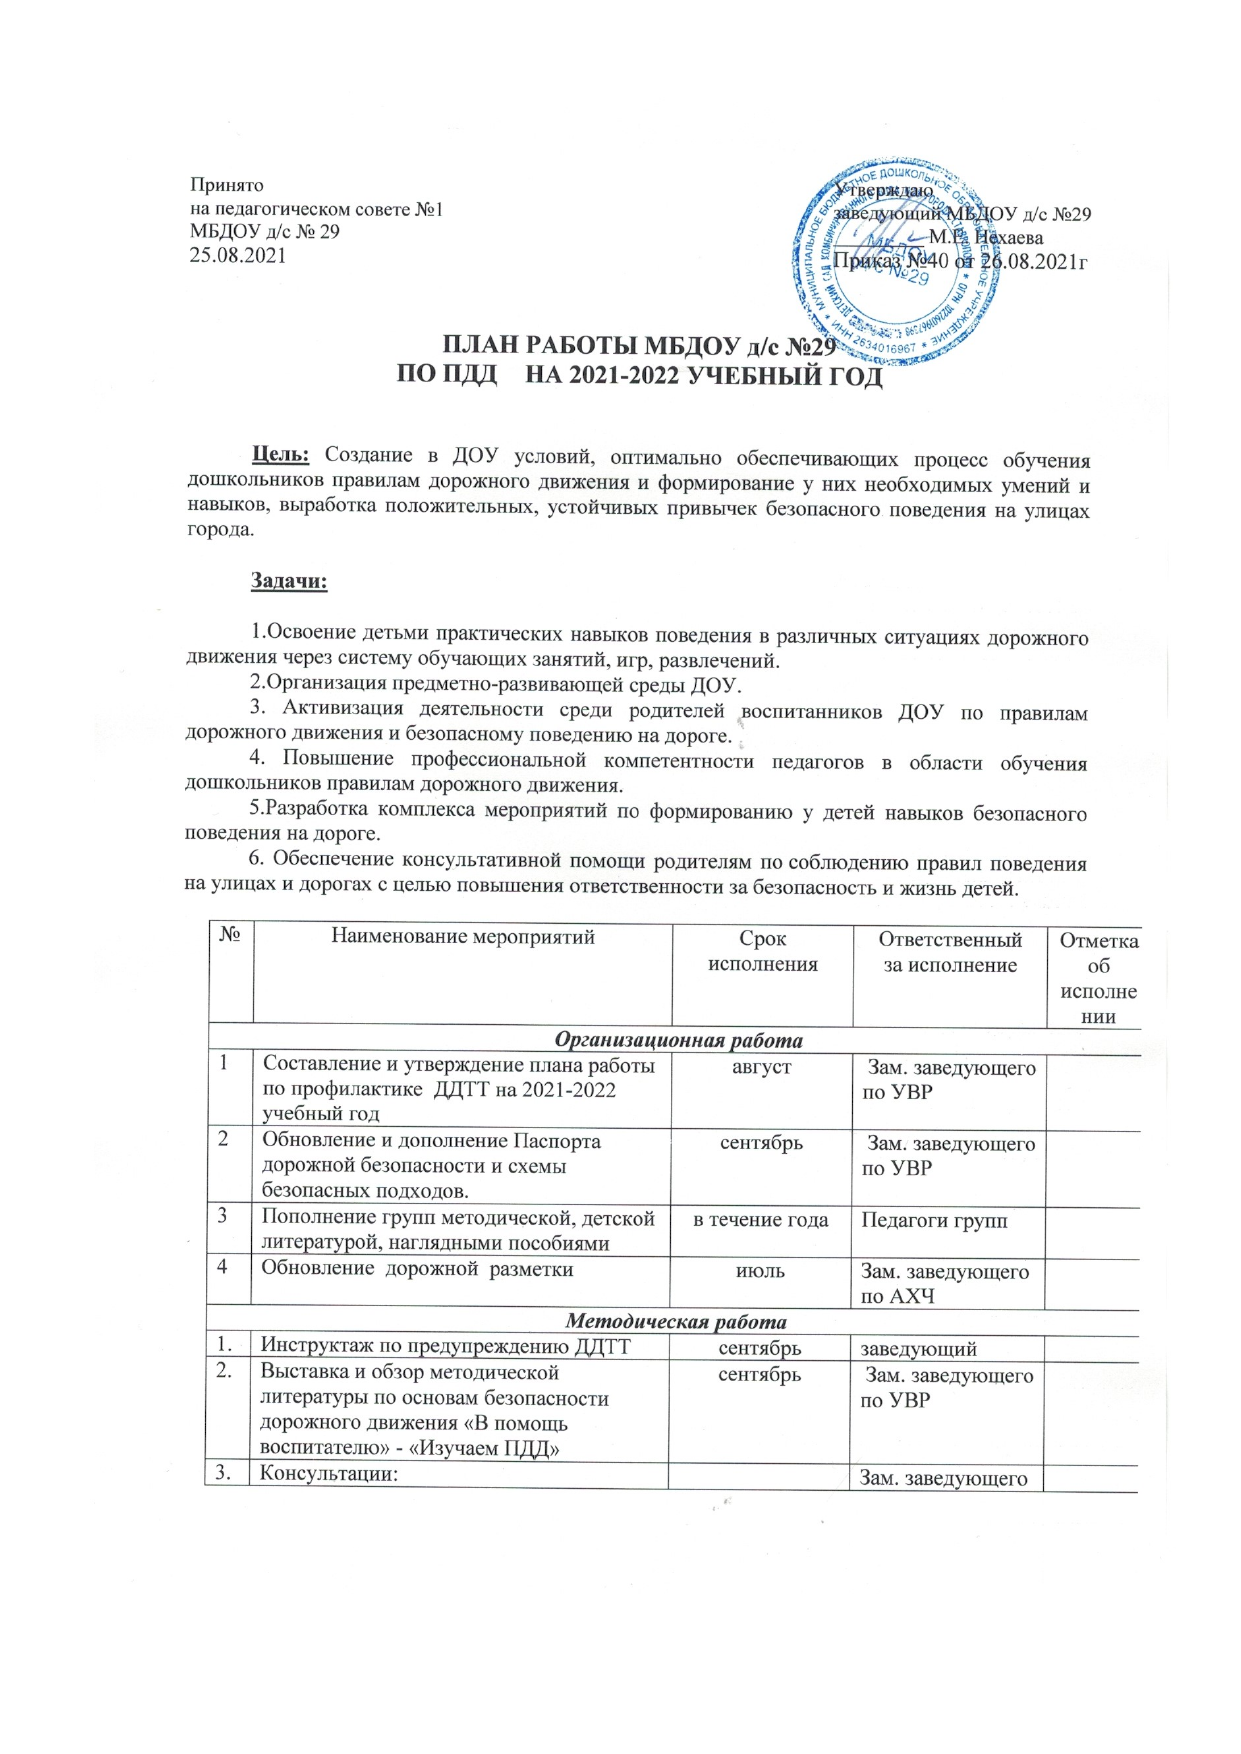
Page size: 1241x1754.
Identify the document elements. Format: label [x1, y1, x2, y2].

picture [79, 70, 1199, 1611]
